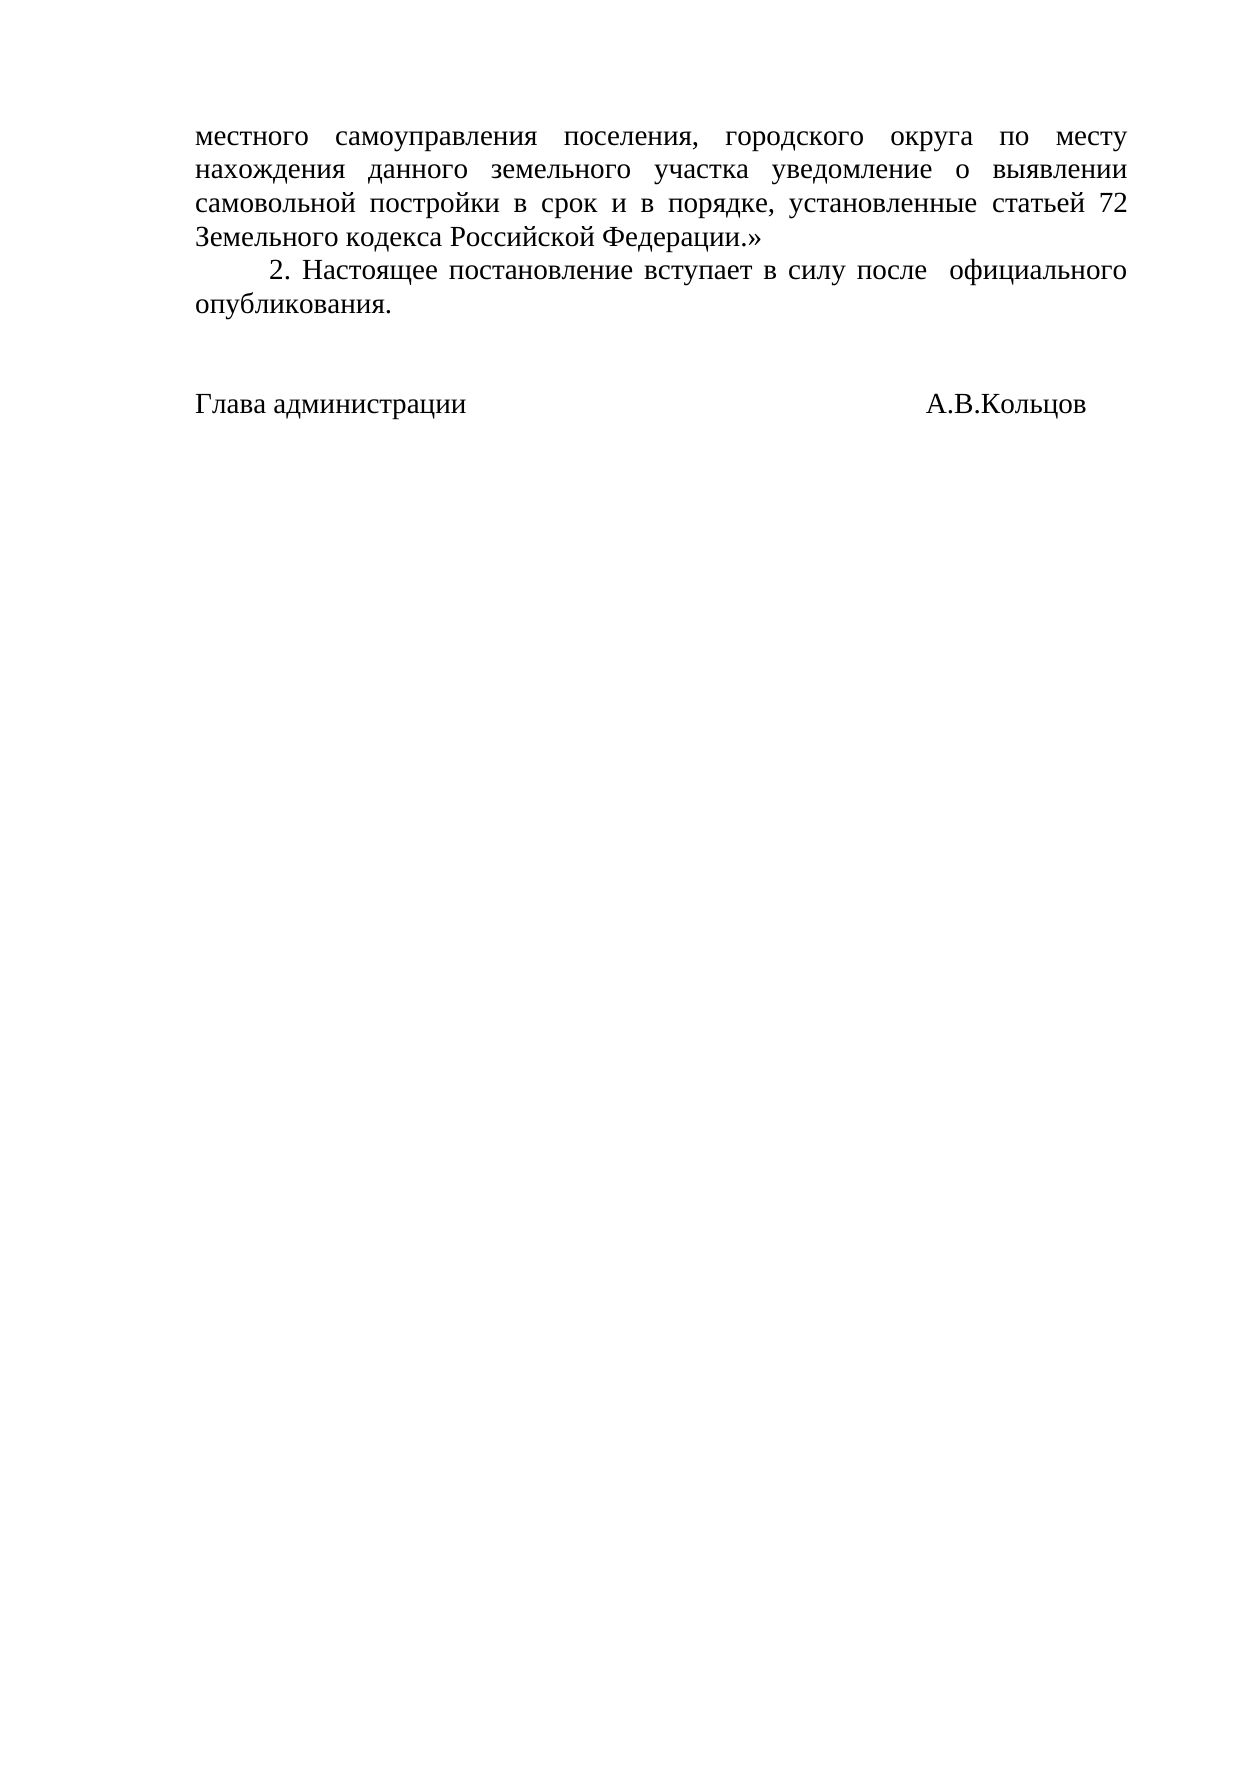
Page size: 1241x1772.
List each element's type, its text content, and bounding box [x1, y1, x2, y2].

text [195, 118, 1128, 252]
text 2. Настоящее постановление вступает в силу после официального опубликования. [195, 252, 1128, 319]
text Глава администрации А.В.Кольцов [195, 386, 1128, 420]
